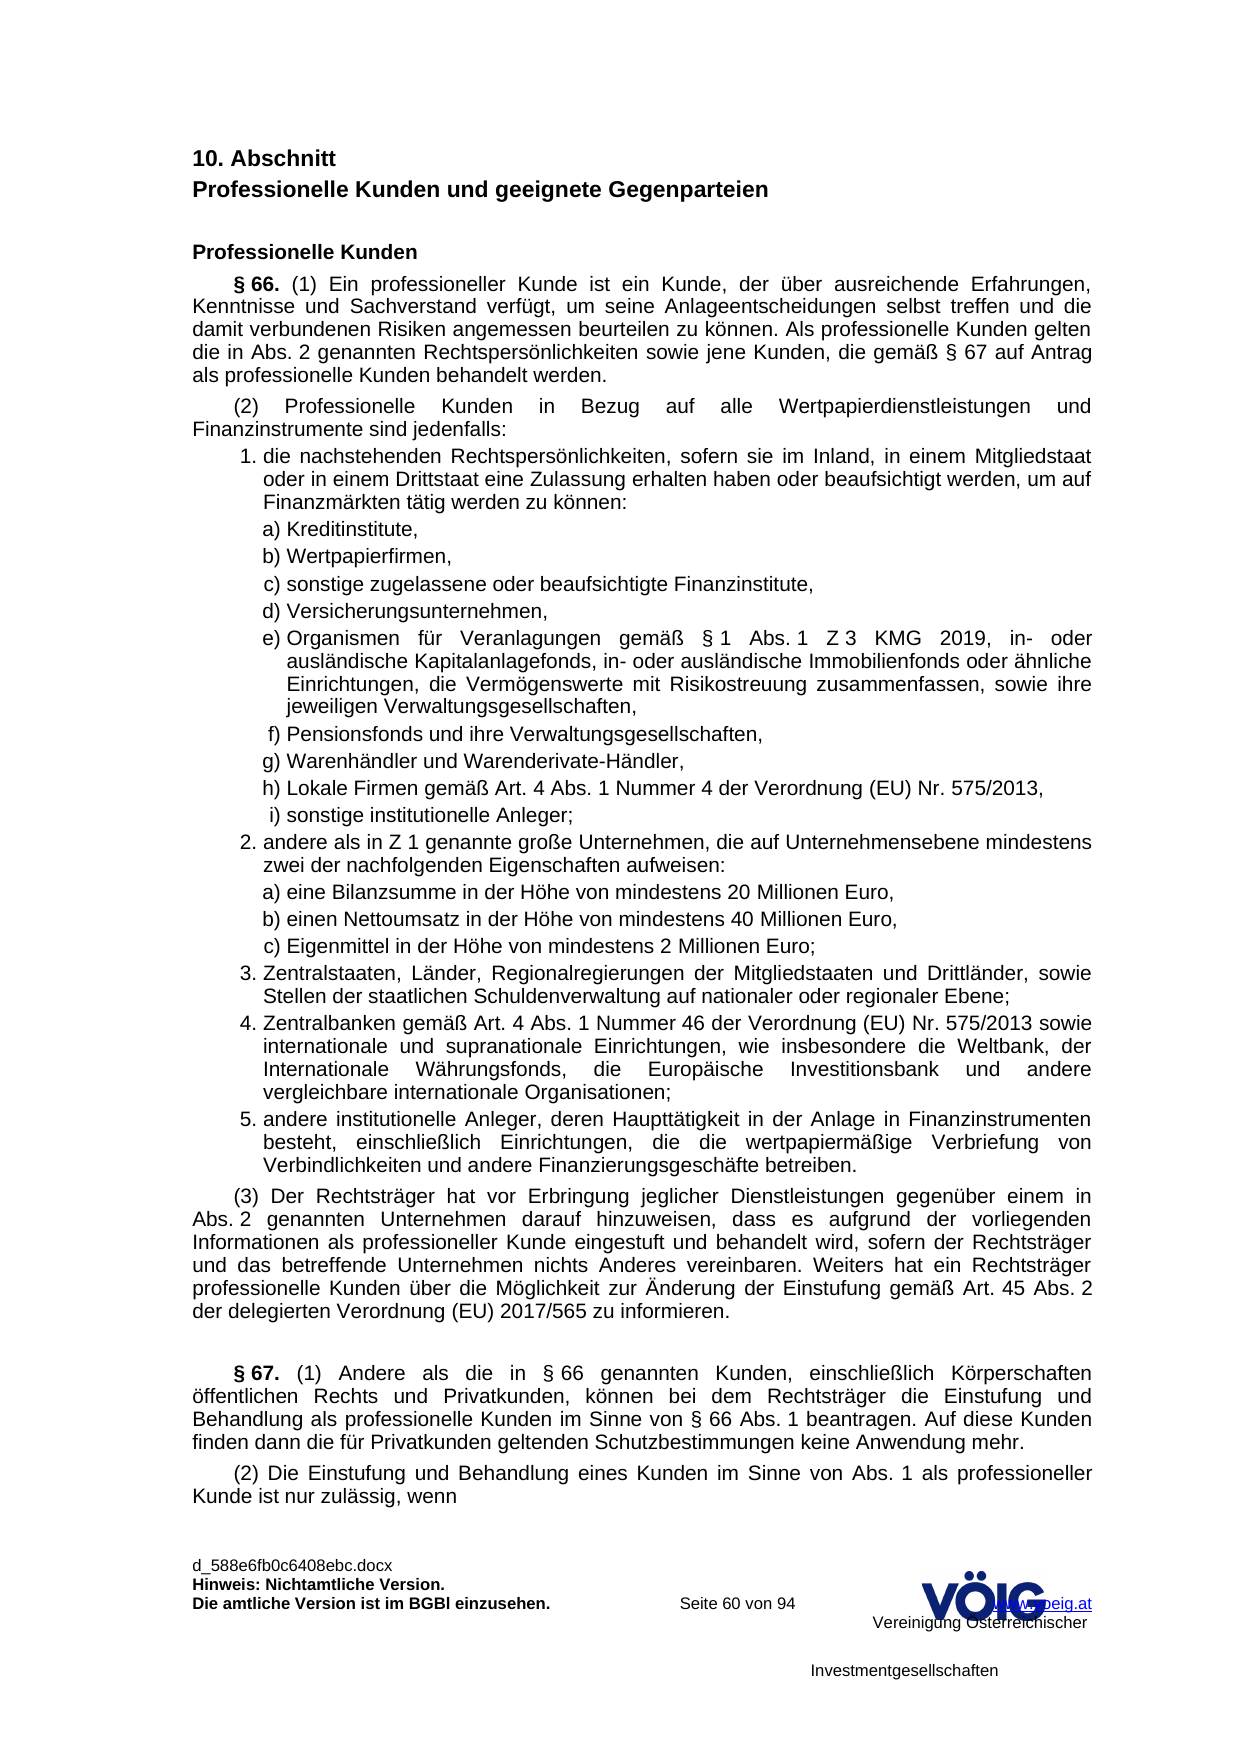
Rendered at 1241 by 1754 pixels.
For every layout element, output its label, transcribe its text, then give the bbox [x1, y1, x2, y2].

text (3) Der Rechtsträger hat vor Erbringung jeglicher Dienstleistungen gegenüber einem in Abs. 2 genannten Unternehmen darauf hinzuweisen, dass es aufgrund der vorliegenden Informationen als professioneller Kunde eingestuft und behandelt wird, sofern der Rechtsträger und das betreffende Unternehmen nichts Anderes vereinbaren. Weiters hat ein Rechtsträger professionelle Kunden über die Möglichkeit zur Änderung der Einstufung gemäß Art. 45 Abs. 2 der delegierten Verordnung (EU) 2017/565 zu informieren. [192, 1185, 1093, 1323]
text f) Pensionsfonds und ihre Verwaltungsgesellschaften, [192, 723, 1093, 746]
text 2. andere als in Z 1 genannte große Unternehmen, die auf Unternehmensebene mindestens zwei der nachfolgenden Eigenschaften aufweisen: [192, 831, 1093, 877]
text (2) Die Einstufung und Behandlung eines Kunden im Sinne von Abs. 1 als professioneller Kunde ist nur zulässig, wenn [192, 1462, 1093, 1508]
text d) Versicherungsunternehmen, [192, 600, 1093, 623]
text c) sonstige zugelassene oder beaufsichtigte Finanzinstitute, [192, 573, 1093, 596]
text 1. die nachstehenden Rechtspersönlichkeiten, sofern sie im Inland, in einem Mitgliedstaat oder in einem Drittstaat eine Zulassung erhalten haben oder beaufsichtigt werden, um auf Finanzmärkten tätig werden zu können: [192, 446, 1093, 514]
text i) sonstige institutionelle Anleger; [192, 804, 1093, 827]
text a) eine Bilanzsumme in der Höhe von mindestens 20 Millionen Euro, [192, 881, 1093, 904]
text Professionelle Kunden [192, 241, 1093, 264]
text 5. andere institutionelle Anleger, deren Haupttätigkeit in der Anlage in Finanzinstrumenten besteht, einschließlich Einrichtungen, die die wertpapiermäßige Verbriefung von Verbindlichkeiten und andere Finanzierungsgeschäfte betreiben. [192, 1108, 1093, 1177]
text g) Warenhändler und Warenderivate-Händler, [192, 750, 1093, 773]
text 10. Abschnitt [192, 148, 1093, 171]
text e) Organismen für Veranlagungen gemäß § 1 Abs. 1 Z 3 KMG 2019, in- oder ausländische Kapitalanlagefonds, in- oder ausländische Immobilienfonds oder ähnliche Einrichtungen, die Vermögenswerte mit Risikostreuung zusammenfassen, sowie ihre jeweiligen Verwaltungsgesellschaften, [192, 627, 1093, 718]
text § 67. (1) Andere als die in § 66 genannten Kunden, einschließlich Körperschaften öffentlichen Rechts und Privatkunden, können bei dem Rechtsträger die Einstufung und Behandlung als professionelle Kunden im Sinne von § 66 Abs. 1 beantragen. Auf diese Kunden finden dann die für Privatkunden geltenden Schutzbestimmungen keine Anwendung mehr. [192, 1362, 1093, 1454]
text § 66. (1) Ein professioneller Kunde ist ein Kunde, der über ausreichende Erfahrungen, Kenntnisse und Sachverstand verfügt, um seine Anlageentscheidungen selbst treffen und die damit verbundenen Risiken angemessen beurteilen zu können. Als professionelle Kunden gelten die in Abs. 2 genannten Rechtspersönlichkeiten sowie jene Kunden, die gemäß § 67 auf Antrag als professionelle Kunden behandelt werden. [192, 273, 1093, 387]
text (2) Professionelle Kunden in Bezug auf alle Wertpapierdienstleistungen und Finanzinstrumente sind jedenfalls: [192, 396, 1093, 441]
text c) Eigenmittel in der Höhe von mindestens 2 Millionen Euro; [192, 935, 1093, 958]
text Professionelle Kunden und geeignete Gegenparteien [192, 179, 1093, 202]
text a) Kreditinstitute, [192, 518, 1093, 541]
text b) einen Nettoumsatz in der Höhe von mindestens 40 Millionen Euro, [192, 908, 1093, 931]
text 3. Zentralstaaten, Länder, Regionalregierungen der Mitgliedstaaten und Drittländer, sowie Stellen der staatlichen Schuldenverwaltung auf nationaler oder regionaler Ebene; [192, 962, 1093, 1008]
text b) Wertpapierfirmen, [192, 546, 1093, 568]
text 4. Zentralbanken gemäß Art. 4 Abs. 1 Nummer 46 der Verordnung (EU) Nr. 575/2013 sowie internationale und supranationale Einrichtungen, wie insbesondere die Weltbank, der Internationale Währungsfonds, die Europäische Investitionsbank und andere vergleichbare internationale Organisationen; [192, 1012, 1093, 1104]
picture [921, 1571, 1046, 1621]
text h) Lokale Firmen gemäß Art. 4 Abs. 1 Nummer 4 der Verordnung (EU) Nr. 575/2013, [192, 777, 1093, 800]
